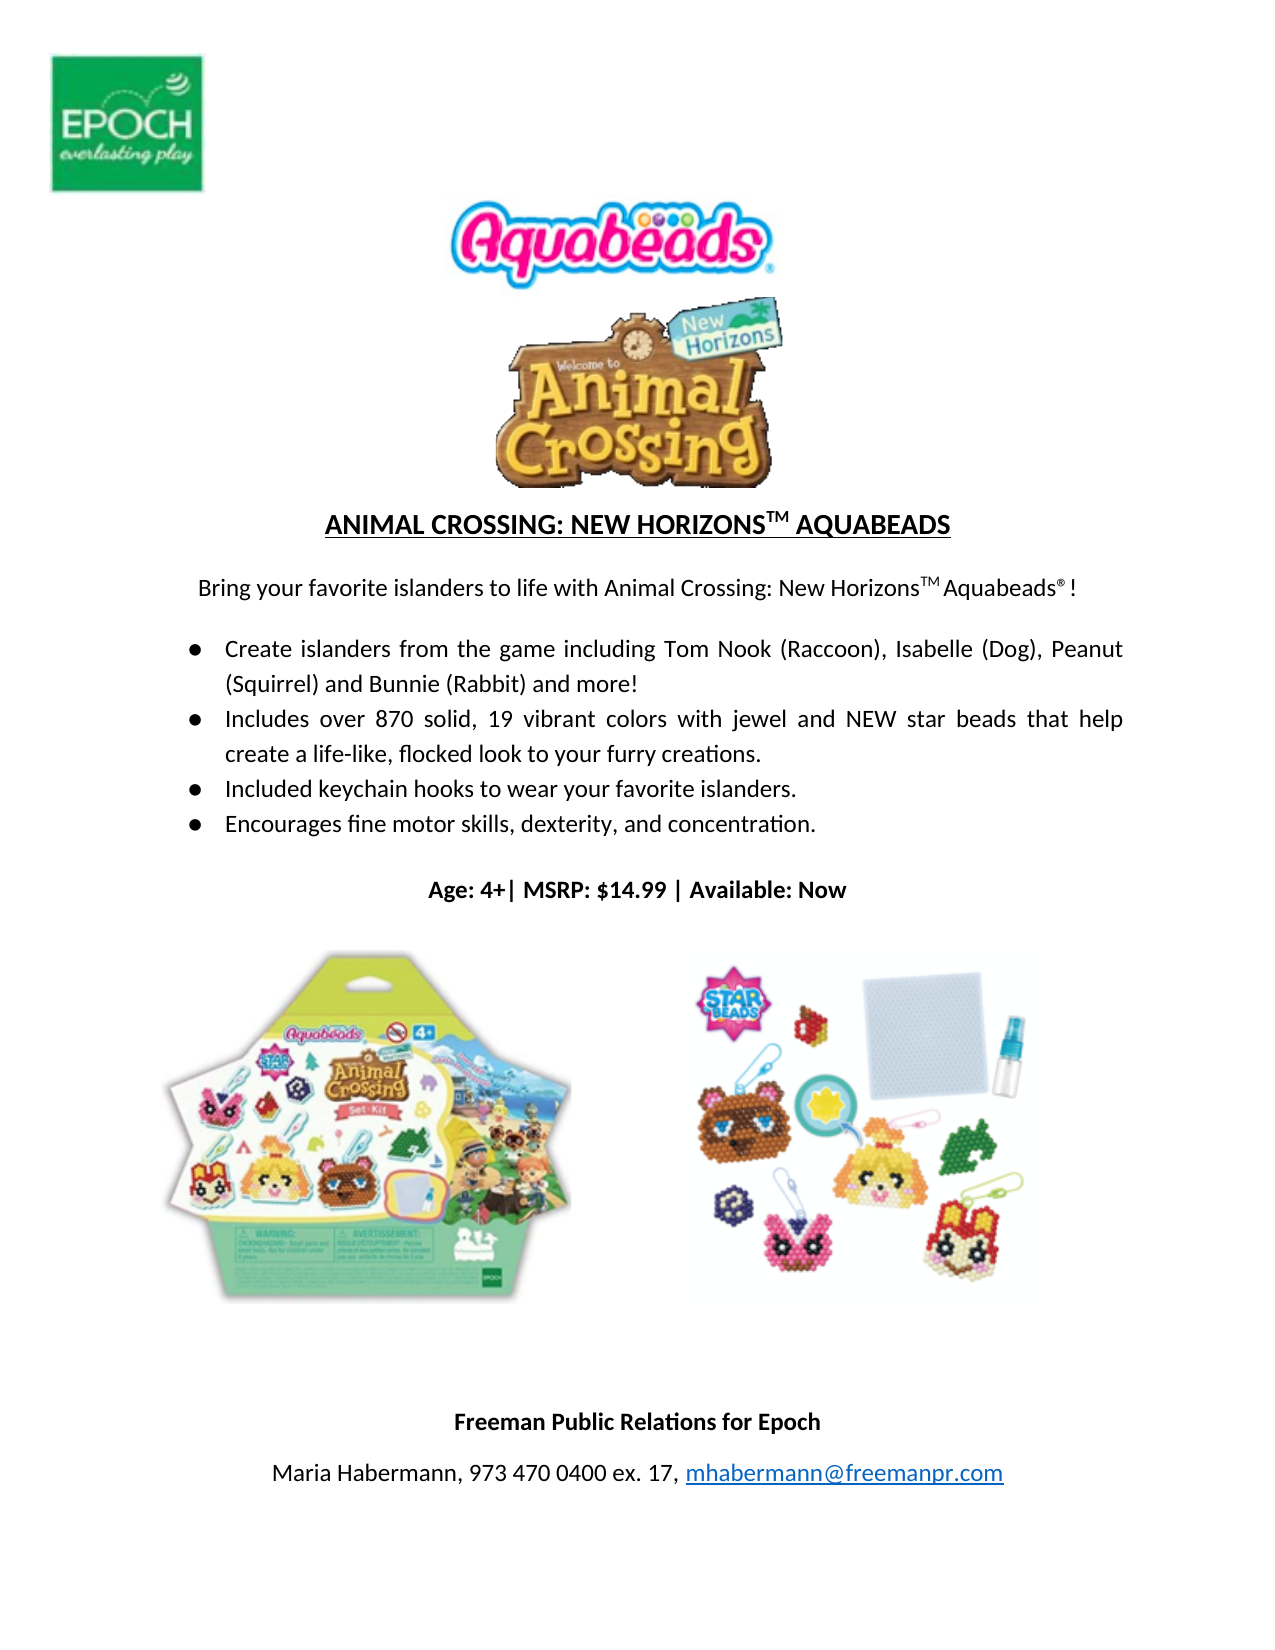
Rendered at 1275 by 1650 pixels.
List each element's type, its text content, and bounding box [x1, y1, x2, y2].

list Encourages fine motor skills, dexterity, and concentration. [187, 808, 1125, 839]
picture [49, 53, 206, 195]
text Age: 4+| MSRP: $14.99 | Available: Now [150, 874, 1125, 904]
text Freeman Public Relations for Epoch [150, 1406, 1125, 1436]
list Included keychain hooks to wear your favorite islanders. [187, 773, 1125, 804]
list Includes over 870 solid, 19 vibrant colors with jewel and NEW star beads that help create a life-like, flocked look to your furry creations. [187, 703, 1125, 769]
picture [677, 950, 1041, 1304]
text ANIMAL CROSSING: NEW HORIZONSTM AQUABEADS [150, 506, 1125, 542]
text Maria Habermann, 973 470 0400 ex. 17, mhabermann@freemanpr.com [150, 1457, 1125, 1488]
picture [160, 950, 572, 1304]
list Create islanders from the game including Tom Nook (Raccoon), Isabelle (Dog), Peanut (Squirrel) and Bunnie (Rabbit) and more! [187, 633, 1125, 699]
picture [444, 194, 783, 488]
text Bring your favorite islanders to life with Animal Crossing: New HorizonsTM Aquabeads®! [150, 572, 1125, 603]
